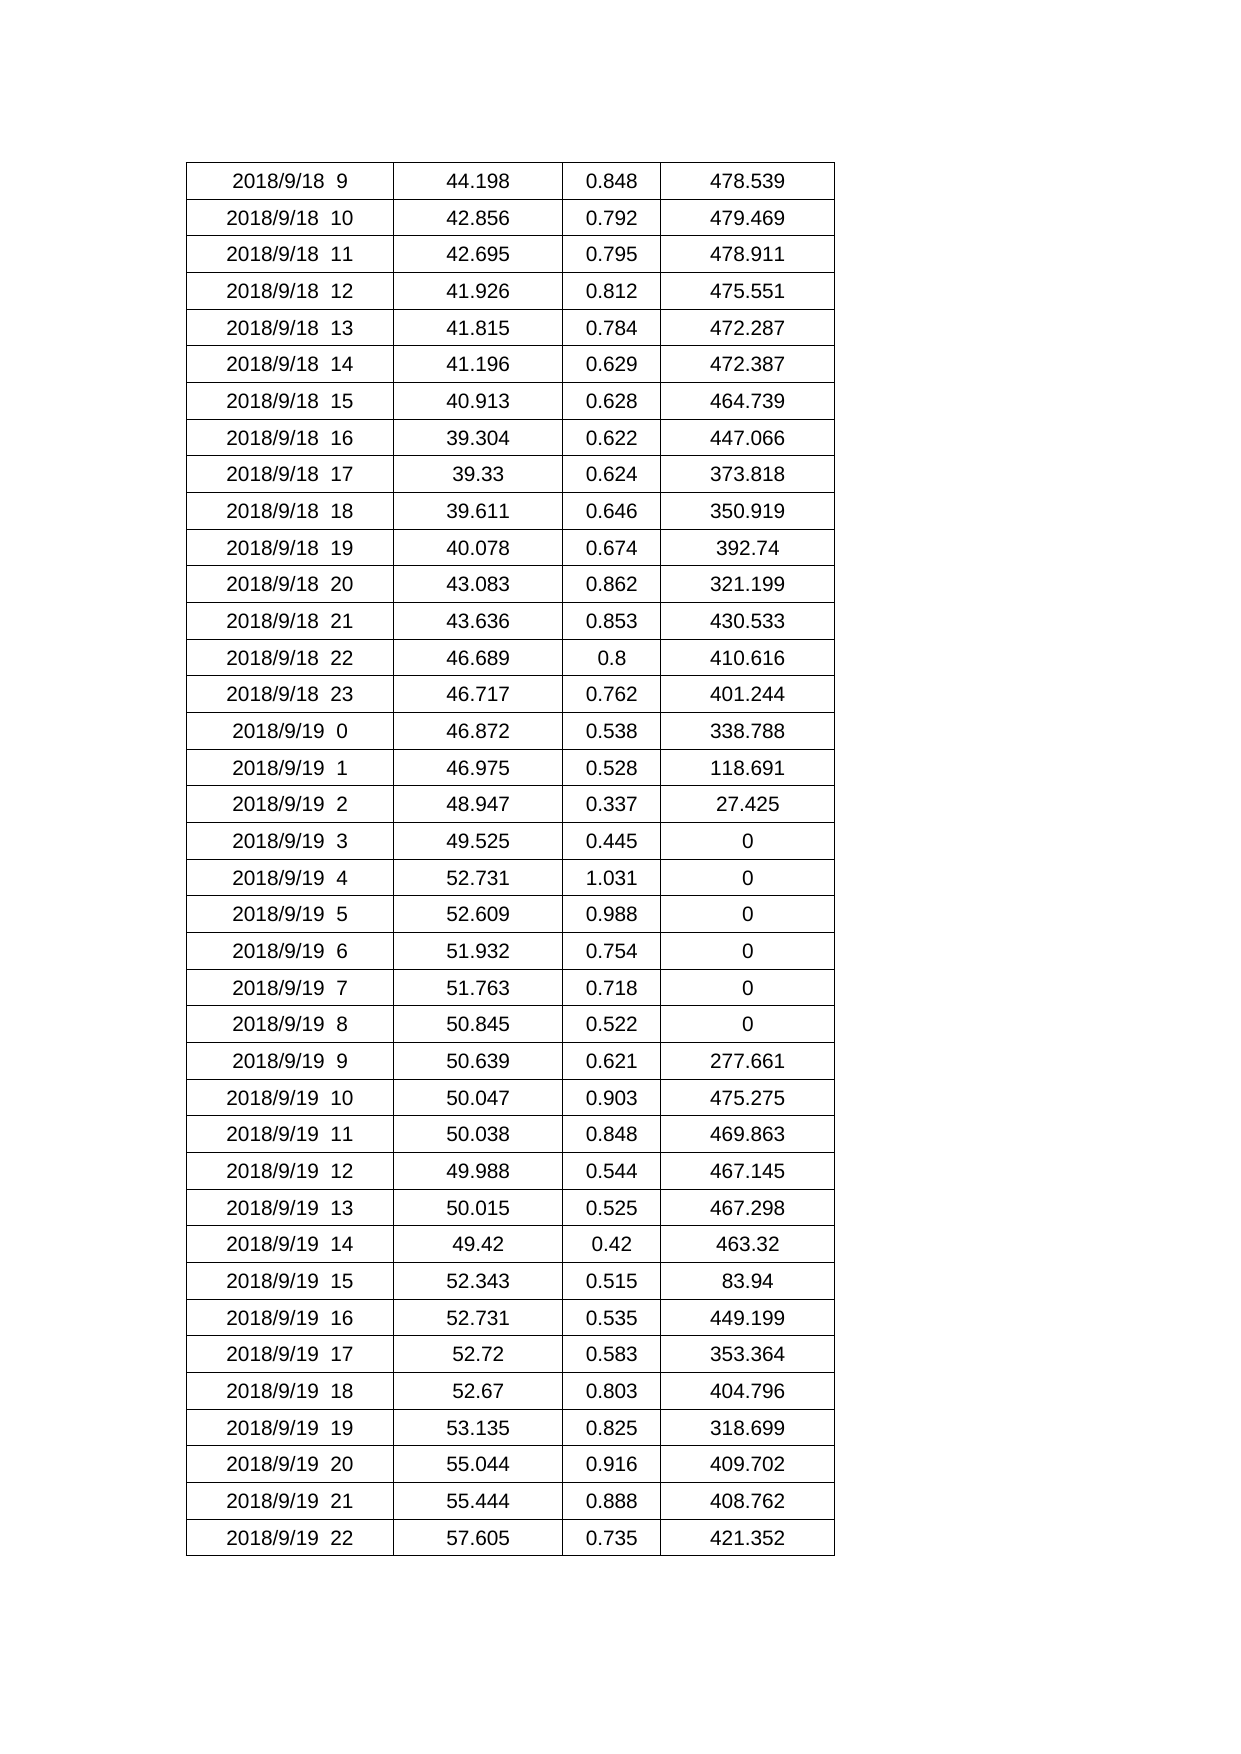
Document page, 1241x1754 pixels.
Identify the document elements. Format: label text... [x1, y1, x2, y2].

table_cell 472.387 [661, 346, 834, 382]
table_cell 2018/9/19 10 [187, 1080, 393, 1115]
table_cell 0.42 [563, 1226, 660, 1262]
table_cell 2018/9/19 21 [187, 1483, 393, 1519]
table_cell 55.044 [394, 1446, 562, 1482]
table_cell 0.853 [563, 603, 660, 639]
table_cell 46.689 [394, 640, 562, 675]
table_cell 0.525 [563, 1190, 660, 1225]
table_cell 2018/9/18 22 [187, 640, 393, 675]
table_cell 0.903 [563, 1080, 660, 1115]
table_cell 321.199 [661, 566, 834, 602]
table_cell 0.622 [563, 420, 660, 455]
table_cell 46.872 [394, 713, 562, 749]
table_cell 27.425 [661, 786, 834, 822]
table_cell 1.031 [563, 860, 660, 895]
table_cell 83.94 [661, 1263, 834, 1299]
table_cell 50.015 [394, 1190, 562, 1225]
table_cell 0.825 [563, 1410, 660, 1445]
table_cell 49.42 [394, 1226, 562, 1262]
table_cell 49.988 [394, 1153, 562, 1189]
table_cell 2018/9/18 10 [187, 200, 393, 235]
table_cell 0 [661, 970, 834, 1005]
table_cell 0.522 [563, 1006, 660, 1042]
table_cell 52.609 [394, 896, 562, 932]
table_cell 350.919 [661, 493, 834, 529]
table_cell 50.047 [394, 1080, 562, 1115]
table_cell 0 [661, 933, 834, 969]
table_cell 2018/9/18 17 [187, 456, 393, 492]
table_cell 0.795 [563, 236, 660, 272]
table_cell 0.718 [563, 970, 660, 1005]
table_cell 50.845 [394, 1006, 562, 1042]
table_cell 409.702 [661, 1446, 834, 1482]
table_cell 2018/9/19 22 [187, 1520, 393, 1555]
table_cell 0.621 [563, 1043, 660, 1079]
table_cell 50.038 [394, 1116, 562, 1152]
table_cell 44.198 [394, 163, 562, 199]
table_cell 0.812 [563, 273, 660, 309]
table_cell 2018/9/18 12 [187, 273, 393, 309]
table_cell 52.343 [394, 1263, 562, 1299]
table_cell 0 [661, 1006, 834, 1042]
table_cell 2018/9/19 20 [187, 1446, 393, 1482]
table_cell 430.533 [661, 603, 834, 639]
table_cell 2018/9/19 1 [187, 750, 393, 785]
table_cell 43.636 [394, 603, 562, 639]
table_cell 467.298 [661, 1190, 834, 1225]
table_cell 2018/9/19 6 [187, 933, 393, 969]
table_cell 2018/9/19 15 [187, 1263, 393, 1299]
table_cell 2018/9/19 8 [187, 1006, 393, 1042]
table_cell 57.605 [394, 1520, 562, 1555]
table_cell 40.078 [394, 530, 562, 565]
table_cell 469.863 [661, 1116, 834, 1152]
table_cell 46.717 [394, 676, 562, 712]
table_cell 2018/9/19 9 [187, 1043, 393, 1079]
table_cell 2018/9/18 20 [187, 566, 393, 602]
table_cell 49.525 [394, 823, 562, 859]
table_cell 2018/9/18 19 [187, 530, 393, 565]
table_cell 39.611 [394, 493, 562, 529]
table_cell 2018/9/19 11 [187, 1116, 393, 1152]
table_cell 2018/9/19 12 [187, 1153, 393, 1189]
table_cell 118.691 [661, 750, 834, 785]
table_cell 449.199 [661, 1300, 834, 1335]
table_cell 0.544 [563, 1153, 660, 1189]
table_cell 0.784 [563, 310, 660, 345]
table_cell 50.639 [394, 1043, 562, 1079]
table_cell 2018/9/18 18 [187, 493, 393, 529]
table_cell 53.135 [394, 1410, 562, 1445]
table_cell 2018/9/19 18 [187, 1373, 393, 1409]
table_cell 2018/9/19 17 [187, 1336, 393, 1372]
table_cell 52.67 [394, 1373, 562, 1409]
table_cell 2018/9/19 14 [187, 1226, 393, 1262]
table_cell 0.888 [563, 1483, 660, 1519]
table_cell 478.539 [661, 163, 834, 199]
table_cell 0.674 [563, 530, 660, 565]
table_cell 52.731 [394, 860, 562, 895]
table_cell 475.551 [661, 273, 834, 309]
table_cell 2018/9/19 16 [187, 1300, 393, 1335]
table_cell 0.754 [563, 933, 660, 969]
table_cell 2018/9/18 15 [187, 383, 393, 419]
table_cell 404.796 [661, 1373, 834, 1409]
table_cell 2018/9/19 19 [187, 1410, 393, 1445]
table_cell 2018/9/18 23 [187, 676, 393, 712]
table_cell 410.616 [661, 640, 834, 675]
table_cell 479.469 [661, 200, 834, 235]
table_cell 463.32 [661, 1226, 834, 1262]
table_cell 2018/9/19 2 [187, 786, 393, 822]
table_cell 51.763 [394, 970, 562, 1005]
table_cell 0.848 [563, 1116, 660, 1152]
table_cell 0.535 [563, 1300, 660, 1335]
table_cell 0.538 [563, 713, 660, 749]
table_cell 392.74 [661, 530, 834, 565]
table_cell 0.628 [563, 383, 660, 419]
table_cell 401.244 [661, 676, 834, 712]
table_cell 0.916 [563, 1446, 660, 1482]
table_cell 0.803 [563, 1373, 660, 1409]
table_cell 318.699 [661, 1410, 834, 1445]
table_cell 43.083 [394, 566, 562, 602]
table_cell 0.515 [563, 1263, 660, 1299]
table_cell 0.445 [563, 823, 660, 859]
table_cell 0 [661, 823, 834, 859]
table_cell 0.583 [563, 1336, 660, 1372]
table_cell 277.661 [661, 1043, 834, 1079]
table_cell 2018/9/18 9 [187, 163, 393, 199]
table_cell 472.287 [661, 310, 834, 345]
table_cell 0.629 [563, 346, 660, 382]
table_cell 2018/9/19 3 [187, 823, 393, 859]
table_cell 0 [661, 896, 834, 932]
table_cell 421.352 [661, 1520, 834, 1555]
table_cell 2018/9/18 13 [187, 310, 393, 345]
table_cell 0.792 [563, 200, 660, 235]
table_cell 42.856 [394, 200, 562, 235]
table_cell 0.762 [563, 676, 660, 712]
table_cell 475.275 [661, 1080, 834, 1115]
table_cell 52.731 [394, 1300, 562, 1335]
table_cell 52.72 [394, 1336, 562, 1372]
table_cell 2018/9/19 13 [187, 1190, 393, 1225]
table_cell 48.947 [394, 786, 562, 822]
table_cell 51.932 [394, 933, 562, 969]
table_cell 2018/9/18 14 [187, 346, 393, 382]
table_cell 0.862 [563, 566, 660, 602]
table_cell 0.988 [563, 896, 660, 932]
table_cell 46.975 [394, 750, 562, 785]
table_cell 0.735 [563, 1520, 660, 1555]
table_cell 0.624 [563, 456, 660, 492]
table_cell 467.145 [661, 1153, 834, 1189]
table_cell 55.444 [394, 1483, 562, 1519]
table_cell 41.196 [394, 346, 562, 382]
table_cell 39.304 [394, 420, 562, 455]
table_cell 2018/9/18 21 [187, 603, 393, 639]
table_cell 2018/9/19 7 [187, 970, 393, 1005]
table_cell 0.848 [563, 163, 660, 199]
table_cell 2018/9/19 4 [187, 860, 393, 895]
table_cell 338.788 [661, 713, 834, 749]
table_cell 41.926 [394, 273, 562, 309]
table_cell 2018/9/19 0 [187, 713, 393, 749]
table_cell 0 [661, 860, 834, 895]
table_cell 2018/9/19 5 [187, 896, 393, 932]
table_cell 40.913 [394, 383, 562, 419]
table_cell 0.337 [563, 786, 660, 822]
table_cell 39.33 [394, 456, 562, 492]
table_cell 408.762 [661, 1483, 834, 1519]
table_cell 353.364 [661, 1336, 834, 1372]
table_cell 41.815 [394, 310, 562, 345]
table_cell 478.911 [661, 236, 834, 272]
table_cell 2018/9/18 16 [187, 420, 393, 455]
table_cell 0.528 [563, 750, 660, 785]
table_cell 0.8 [563, 640, 660, 675]
table_cell 447.066 [661, 420, 834, 455]
table_cell 464.739 [661, 383, 834, 419]
table_cell 2018/9/18 11 [187, 236, 393, 272]
table_cell 373.818 [661, 456, 834, 492]
table_cell 42.695 [394, 236, 562, 272]
table_cell 0.646 [563, 493, 660, 529]
